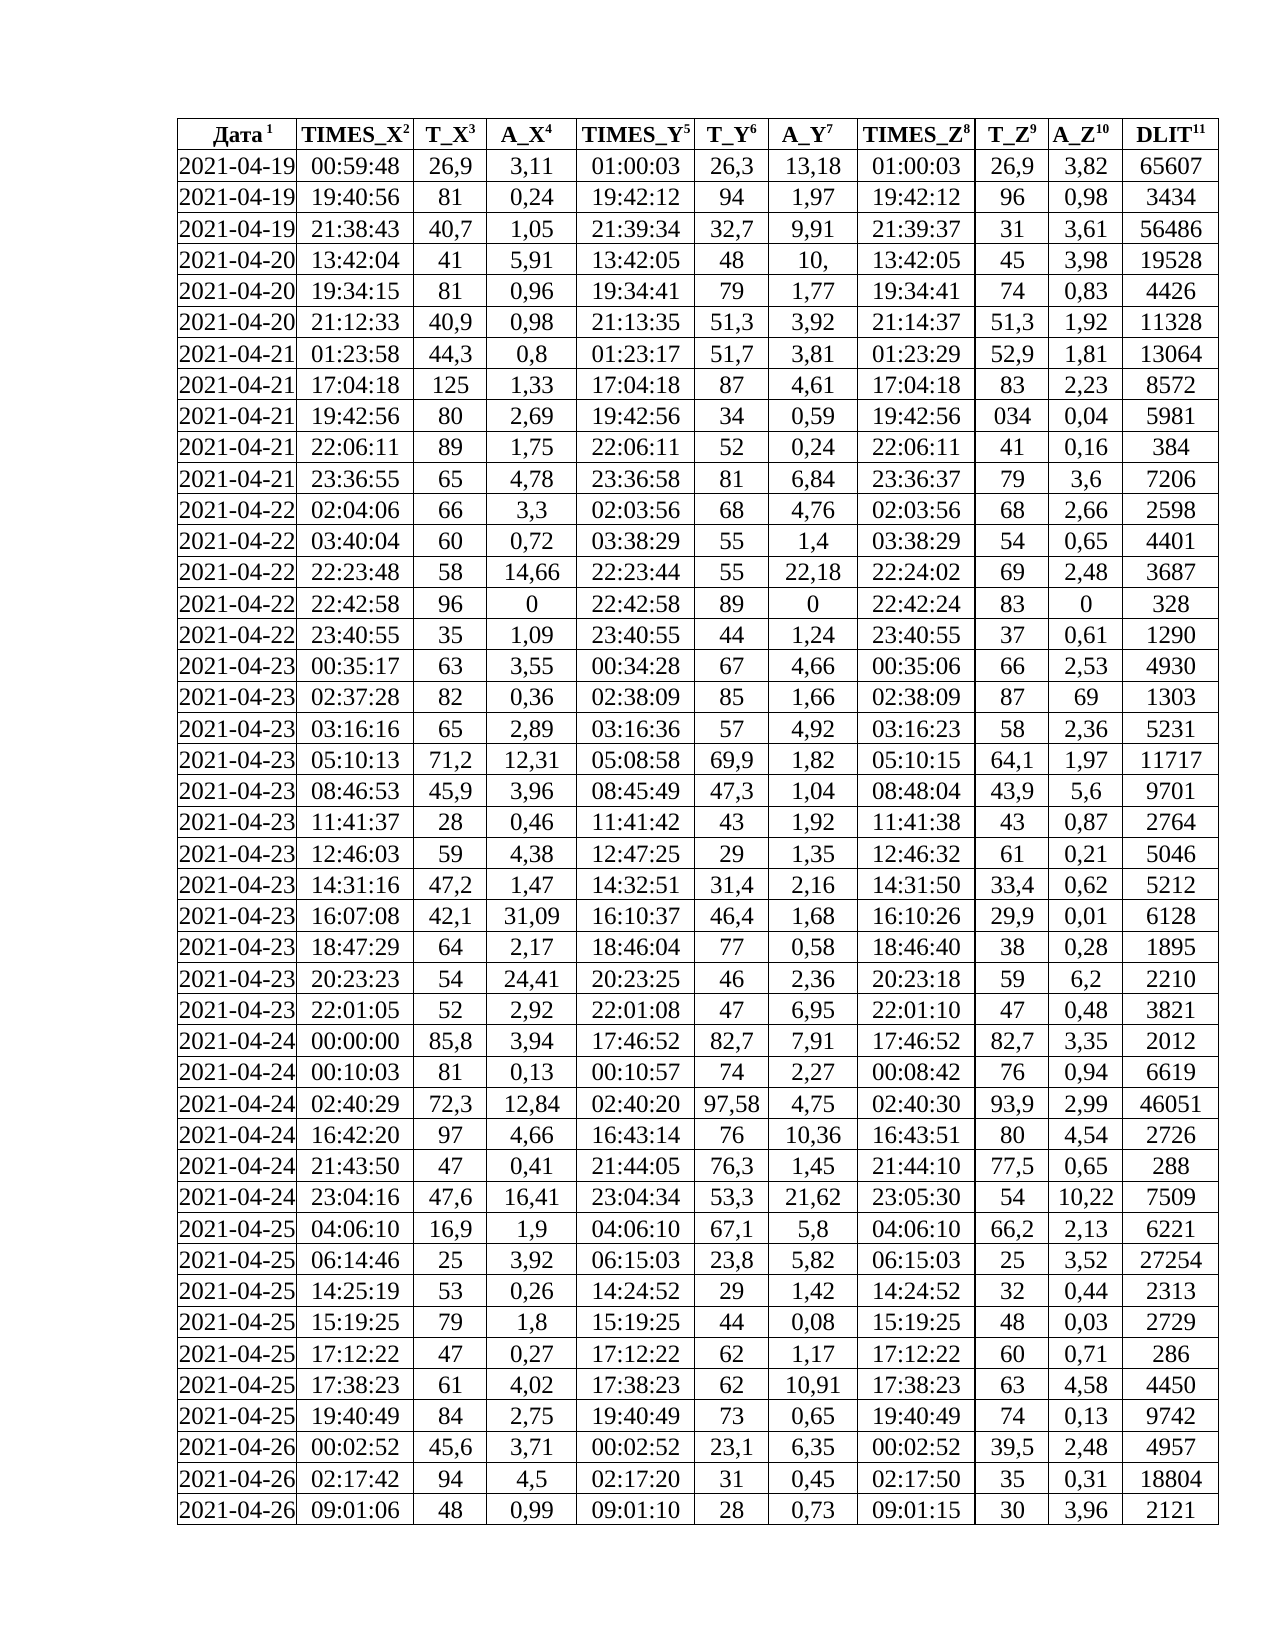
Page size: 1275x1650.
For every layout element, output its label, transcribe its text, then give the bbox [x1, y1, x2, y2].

table_cell 2021-04-22 [178, 494, 296, 524]
table_cell 00:02:52 [297, 1432, 413, 1462]
table_cell 14,66 [487, 557, 576, 587]
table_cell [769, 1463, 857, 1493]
table_cell 21:39:34 [577, 213, 694, 243]
table_cell 7,91 [769, 1025, 857, 1056]
table_cell 60 [976, 1338, 1048, 1368]
table_cell 2021-04-22 [178, 588, 296, 618]
table_cell 01:23:58 [297, 338, 413, 368]
table_cell 4,58 [1049, 1369, 1122, 1399]
table_cell 26,3 [695, 150, 768, 181]
table_cell 2021-04-25 [178, 1244, 296, 1274]
table_cell 72,3 [414, 1088, 486, 1118]
table_cell 04:06:10 [577, 1213, 694, 1243]
table_cell 21:12:33 [297, 307, 413, 337]
table_cell 1,35 [769, 838, 857, 868]
table_cell 47,2 [414, 869, 486, 899]
table_cell 2021-04-26 [178, 1432, 296, 1462]
table_cell 47,6 [414, 1182, 486, 1212]
table_cell 4450 [1123, 1369, 1218, 1399]
table_cell 47 [414, 1338, 486, 1368]
table_cell 0,61 [1049, 619, 1122, 649]
table_cell 64,1 [976, 744, 1048, 774]
table_cell 0,59 [769, 400, 857, 431]
table_cell 57 [695, 713, 768, 743]
table_cell 2021-04-21 [178, 432, 296, 462]
table_cell 6221 [1123, 1213, 1218, 1243]
table_cell 41 [976, 432, 1048, 462]
table_cell 22:24:02 [858, 557, 974, 587]
table_cell 03:38:29 [577, 525, 694, 556]
table_cell 16:43:51 [858, 1119, 974, 1149]
table_header T_Y6 [695, 119, 768, 149]
table_cell 54 [976, 1182, 1048, 1212]
table_cell 2021-04-24 [178, 1150, 296, 1181]
table_cell 17:04:18 [297, 369, 413, 399]
table_cell 77 [695, 932, 768, 962]
table_cell 3,92 [769, 307, 857, 337]
table_cell 19528 [1123, 244, 1218, 274]
table_cell 2021-04-21 [178, 463, 296, 493]
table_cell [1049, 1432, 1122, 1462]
table_cell 1,92 [1049, 307, 1122, 337]
table_cell 2,27 [769, 1057, 857, 1087]
table_cell 1,75 [487, 432, 576, 462]
table_cell 125 [414, 369, 486, 399]
table_cell 2,69 [487, 400, 576, 431]
table_cell 0,62 [1049, 869, 1122, 899]
table_cell 3,94 [487, 1025, 576, 1056]
table_cell 10,91 [769, 1369, 857, 1399]
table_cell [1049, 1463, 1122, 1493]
table_cell 66 [976, 650, 1048, 681]
table_cell 14:32:51 [577, 869, 694, 899]
table_cell 1,77 [769, 275, 857, 306]
table_cell 1,05 [487, 213, 576, 243]
table_cell 21:43:50 [297, 1150, 413, 1181]
table_cell 0,21 [1049, 838, 1122, 868]
table_cell 10, [769, 244, 857, 274]
table_cell 12,84 [487, 1088, 576, 1118]
table_cell 21:38:43 [297, 213, 413, 243]
table_cell 20:23:25 [577, 963, 694, 993]
table_cell 4,76 [769, 494, 857, 524]
table_cell 19:42:12 [858, 182, 974, 212]
table_cell 48 [976, 1307, 1048, 1337]
table_cell 3,55 [487, 650, 576, 681]
table_cell 0,27 [487, 1338, 576, 1368]
table_cell 2012 [1123, 1025, 1218, 1056]
table_cell 1,66 [769, 682, 857, 712]
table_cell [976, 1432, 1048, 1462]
table_header DLIT11 [1123, 119, 1218, 149]
table_cell 60 [414, 525, 486, 556]
table_cell 21:44:05 [577, 1150, 694, 1181]
table_cell 23:04:34 [577, 1182, 694, 1212]
table_cell 23:05:30 [858, 1182, 974, 1212]
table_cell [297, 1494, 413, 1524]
table_cell 02:40:30 [858, 1088, 974, 1118]
table_cell 0,8 [487, 338, 576, 368]
table_cell 1,81 [1049, 338, 1122, 368]
table_cell 22:42:58 [577, 588, 694, 618]
table_cell 2021-04-25 [178, 1400, 296, 1431]
table_cell 3,96 [487, 775, 576, 806]
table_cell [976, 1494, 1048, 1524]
table_cell 1,8 [487, 1307, 576, 1337]
table_cell 06:14:46 [297, 1244, 413, 1274]
table_cell 52,9 [976, 338, 1048, 368]
table_cell 22:01:05 [297, 994, 413, 1024]
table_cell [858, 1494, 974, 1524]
table_cell 37 [976, 619, 1048, 649]
table_cell 4,02 [487, 1369, 576, 1399]
table_cell 13:42:04 [297, 244, 413, 274]
table_cell 9,91 [769, 213, 857, 243]
table_cell 51,7 [695, 338, 768, 368]
table_cell 22:01:10 [858, 994, 974, 1024]
table_cell 5231 [1123, 713, 1218, 743]
table_cell 44 [695, 1307, 768, 1337]
table_cell 21:44:10 [858, 1150, 974, 1181]
table_cell 5212 [1123, 869, 1218, 899]
table_cell 17:46:52 [577, 1025, 694, 1056]
table_cell 20:23:18 [858, 963, 974, 993]
table_cell 2021-04-23 [178, 775, 296, 806]
table_cell 14:31:50 [858, 869, 974, 899]
table_cell 00:35:06 [858, 650, 974, 681]
table_cell 22:23:44 [577, 557, 694, 587]
table_cell 0,16 [1049, 432, 1122, 462]
table_cell 74 [695, 1057, 768, 1087]
table_cell 0,03 [1049, 1307, 1122, 1337]
table_cell 19:42:56 [297, 400, 413, 431]
table_cell 84 [414, 1400, 486, 1431]
table_cell 2,92 [487, 994, 576, 1024]
table_cell 47 [695, 994, 768, 1024]
table_cell 67 [695, 650, 768, 681]
table_cell 3,98 [1049, 244, 1122, 274]
table_cell 23:36:58 [577, 463, 694, 493]
table_cell 61 [976, 838, 1048, 868]
table_cell 2021-04-19 [178, 213, 296, 243]
table_cell 03:40:04 [297, 525, 413, 556]
table_cell 1,82 [769, 744, 857, 774]
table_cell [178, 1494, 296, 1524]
table_header Дата 1 [178, 119, 296, 149]
table_cell 44 [695, 619, 768, 649]
table_cell 80 [976, 1119, 1048, 1149]
table_cell 04:06:10 [297, 1213, 413, 1243]
table_cell 79 [414, 1307, 486, 1337]
table_cell 76 [695, 1119, 768, 1149]
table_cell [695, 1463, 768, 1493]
table_cell 97,58 [695, 1088, 768, 1118]
table_cell 87 [695, 369, 768, 399]
table_cell 29 [695, 1275, 768, 1306]
table_cell 61 [414, 1369, 486, 1399]
table_cell 23:36:37 [858, 463, 974, 493]
table_cell 6128 [1123, 900, 1218, 931]
table_cell 2021-04-25 [178, 1369, 296, 1399]
table_cell 0,24 [487, 182, 576, 212]
table_cell 13:42:05 [577, 244, 694, 274]
table_cell 43,9 [976, 775, 1048, 806]
table_cell 3,3 [487, 494, 576, 524]
table_cell 034 [976, 400, 1048, 431]
table_cell 2021-04-24 [178, 1025, 296, 1056]
table_cell 67,1 [695, 1213, 768, 1243]
table_cell 2021-04-24 [178, 1088, 296, 1118]
table_cell 2021-04-23 [178, 994, 296, 1024]
table_cell 19:34:15 [297, 275, 413, 306]
table_cell 9742 [1123, 1400, 1218, 1431]
table_cell 33,4 [976, 869, 1048, 899]
table_cell 22:01:08 [577, 994, 694, 1024]
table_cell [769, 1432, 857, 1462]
table_cell 00:10:57 [577, 1057, 694, 1087]
table_cell 16:42:20 [297, 1119, 413, 1149]
table_cell 16:10:26 [858, 900, 974, 931]
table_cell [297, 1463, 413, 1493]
table_cell 19:40:49 [577, 1400, 694, 1431]
table_cell 22:06:11 [297, 432, 413, 462]
table_cell 17:12:22 [577, 1338, 694, 1368]
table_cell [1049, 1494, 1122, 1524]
table_cell 4,92 [769, 713, 857, 743]
table_cell 68 [976, 494, 1048, 524]
table_cell 55 [695, 557, 768, 587]
table_cell 00:02:52 [577, 1432, 694, 1462]
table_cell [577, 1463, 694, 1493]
table_cell 21:39:37 [858, 213, 974, 243]
table_cell 00:08:42 [858, 1057, 974, 1087]
table_cell 2021-04-25 [178, 1213, 296, 1243]
table_cell 14:24:52 [577, 1275, 694, 1306]
table_cell 16,9 [414, 1213, 486, 1243]
table_cell 93,9 [976, 1088, 1048, 1118]
table_cell 22:23:48 [297, 557, 413, 587]
table_cell 0,41 [487, 1150, 576, 1181]
table_cell 6,84 [769, 463, 857, 493]
table_cell 0,26 [487, 1275, 576, 1306]
table_cell 2021-04-20 [178, 307, 296, 337]
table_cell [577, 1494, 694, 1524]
table_cell 03:38:29 [858, 525, 974, 556]
table_cell 2021-04-23 [178, 932, 296, 962]
table_cell 4,54 [1049, 1119, 1122, 1149]
table_cell 14:24:52 [858, 1275, 974, 1306]
table_cell 1303 [1123, 682, 1218, 712]
table_cell 2021-04-23 [178, 900, 296, 931]
table_cell 0,98 [1049, 182, 1122, 212]
table_cell 3687 [1123, 557, 1218, 587]
table_cell 4,75 [769, 1088, 857, 1118]
table_cell 0,01 [1049, 900, 1122, 931]
table_cell 52 [695, 432, 768, 462]
table_cell 73 [695, 1400, 768, 1431]
table_cell 3,6 [1049, 463, 1122, 493]
table_cell 02:38:09 [858, 682, 974, 712]
table_cell 08:48:04 [858, 775, 974, 806]
table_cell 5,8 [769, 1213, 857, 1243]
table_cell 38 [976, 932, 1048, 962]
table_cell 23:40:55 [858, 619, 974, 649]
table_cell 2021-04-25 [178, 1307, 296, 1337]
table_cell 66 [414, 494, 486, 524]
table_cell 1,17 [769, 1338, 857, 1368]
table_cell 01:00:03 [577, 150, 694, 181]
table_cell 328 [1123, 588, 1218, 618]
table_cell 46 [695, 963, 768, 993]
table_cell 18:47:29 [297, 932, 413, 962]
table_cell 2021-04-21 [178, 369, 296, 399]
table_cell 31 [976, 213, 1048, 243]
table_cell 16:07:08 [297, 900, 413, 931]
table_cell 2021-04-23 [178, 963, 296, 993]
table_cell 08:45:49 [577, 775, 694, 806]
table_cell 06:15:03 [577, 1244, 694, 1274]
table_cell 23:40:55 [577, 619, 694, 649]
table_cell 04:06:10 [858, 1213, 974, 1243]
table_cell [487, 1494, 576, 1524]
table_cell 2021-04-23 [178, 869, 296, 899]
table_cell 11717 [1123, 744, 1218, 774]
table_cell 1895 [1123, 932, 1218, 962]
table_cell 16:43:14 [577, 1119, 694, 1149]
table_cell 83 [976, 369, 1048, 399]
table_cell 1,04 [769, 775, 857, 806]
table_cell 0,72 [487, 525, 576, 556]
table_cell 4,66 [769, 650, 857, 681]
table_cell 59 [976, 963, 1048, 993]
table_cell 2598 [1123, 494, 1218, 524]
table_cell 0,24 [769, 432, 857, 462]
table_cell 05:10:15 [858, 744, 974, 774]
table_cell 2,53 [1049, 650, 1122, 681]
table_cell 0,87 [1049, 807, 1122, 837]
table_cell 45,9 [414, 775, 486, 806]
table_cell 384 [1123, 432, 1218, 462]
table_cell 32 [976, 1275, 1048, 1306]
table_cell 74 [976, 275, 1048, 306]
table_cell 1,68 [769, 900, 857, 931]
table_cell 19:40:49 [297, 1400, 413, 1431]
table_cell 19:42:12 [577, 182, 694, 212]
table_cell 2021-04-24 [178, 1182, 296, 1212]
table_cell 0,46 [487, 807, 576, 837]
table_cell 53 [414, 1275, 486, 1306]
table_cell 286 [1123, 1338, 1218, 1368]
table_cell 2021-04-19 [178, 150, 296, 181]
table_cell 0,08 [769, 1307, 857, 1337]
table_cell 47 [414, 1150, 486, 1181]
table_cell 27254 [1123, 1244, 1218, 1274]
table_cell 45 [976, 244, 1048, 274]
table_cell 2021-04-23 [178, 713, 296, 743]
table_cell 2021-04-22 [178, 557, 296, 587]
table_cell 3821 [1123, 994, 1218, 1024]
table_cell 08:46:53 [297, 775, 413, 806]
table_cell 22:42:24 [858, 588, 974, 618]
table_cell 3,71 [487, 1432, 576, 1462]
table_cell 2021-04-22 [178, 525, 296, 556]
table_cell 2,48 [1049, 557, 1122, 587]
table_cell 21,62 [769, 1182, 857, 1212]
table_cell 3,82 [1049, 150, 1122, 181]
table_cell 28 [414, 807, 486, 837]
table_header T_X3 [414, 119, 486, 149]
table_cell 1,42 [769, 1275, 857, 1306]
table_cell 85 [695, 682, 768, 712]
table_header TIMES_Z8 [858, 119, 974, 149]
table_cell 52 [414, 994, 486, 1024]
table_header T_Z9 [976, 119, 1048, 149]
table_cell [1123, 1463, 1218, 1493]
table_cell 26,9 [414, 150, 486, 181]
table_cell 17:04:18 [858, 369, 974, 399]
table_cell 0 [1049, 588, 1122, 618]
table_cell 5046 [1123, 838, 1218, 868]
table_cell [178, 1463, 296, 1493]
table_cell 81 [695, 463, 768, 493]
table_cell 05:10:13 [297, 744, 413, 774]
table_cell 10,22 [1049, 1182, 1122, 1212]
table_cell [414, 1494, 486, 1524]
table_cell 2021-04-25 [178, 1275, 296, 1306]
table_cell 55 [695, 525, 768, 556]
table_cell 9701 [1123, 775, 1218, 806]
table_cell 0,48 [1049, 994, 1122, 1024]
table_cell 7206 [1123, 463, 1218, 493]
table_cell 20:23:23 [297, 963, 413, 993]
table_cell 00:00:00 [297, 1025, 413, 1056]
table_cell 00:10:03 [297, 1057, 413, 1087]
table_cell 1,97 [1049, 744, 1122, 774]
table_header A_Y7 [769, 119, 857, 149]
table_cell 32,7 [695, 213, 768, 243]
table_cell 2,23 [1049, 369, 1122, 399]
table_cell 1,92 [769, 807, 857, 837]
table_cell 3,52 [1049, 1244, 1122, 1274]
table_cell 44,3 [414, 338, 486, 368]
table_cell 3,35 [1049, 1025, 1122, 1056]
table_cell 4,66 [487, 1119, 576, 1149]
table_cell 12:46:32 [858, 838, 974, 868]
table_cell 11:41:37 [297, 807, 413, 837]
table_cell 0 [769, 588, 857, 618]
table_cell 03:16:36 [577, 713, 694, 743]
table_cell 0,65 [1049, 1150, 1122, 1181]
table_cell 6619 [1123, 1057, 1218, 1087]
table_cell 3,61 [1049, 213, 1122, 243]
table_cell 17:12:22 [297, 1338, 413, 1368]
table_cell 96 [976, 182, 1048, 212]
table_cell 68 [695, 494, 768, 524]
table_cell 0,58 [769, 932, 857, 962]
table_cell 65 [414, 713, 486, 743]
table_cell 17:12:22 [858, 1338, 974, 1368]
table_cell 54 [976, 525, 1048, 556]
table_cell 18:46:04 [577, 932, 694, 962]
table_cell 17:38:23 [297, 1369, 413, 1399]
table_cell 79 [976, 463, 1048, 493]
table_cell 5,6 [1049, 775, 1122, 806]
table_cell 51,3 [695, 307, 768, 337]
table_cell 82,7 [695, 1025, 768, 1056]
table_cell 13:42:05 [858, 244, 974, 274]
table_cell 79 [695, 275, 768, 306]
table_cell 40,7 [414, 213, 486, 243]
table_cell 71,2 [414, 744, 486, 774]
table_cell 0,96 [487, 275, 576, 306]
table_cell 2021-04-21 [178, 400, 296, 431]
table_cell 2021-04-20 [178, 275, 296, 306]
table_cell 1,4 [769, 525, 857, 556]
table_cell 19:40:49 [858, 1400, 974, 1431]
table_cell 02:04:06 [297, 494, 413, 524]
table_cell 19:34:41 [858, 275, 974, 306]
table_cell 66,2 [976, 1213, 1048, 1243]
table_cell 1,9 [487, 1213, 576, 1243]
table_cell 2313 [1123, 1275, 1218, 1306]
table_cell 17:38:23 [858, 1369, 974, 1399]
table_cell 81 [414, 275, 486, 306]
table_cell 69,9 [695, 744, 768, 774]
table_cell 46,4 [695, 900, 768, 931]
table_cell 19:34:41 [577, 275, 694, 306]
table_cell 5,82 [769, 1244, 857, 1274]
table_cell 40,9 [414, 307, 486, 337]
table_cell 8572 [1123, 369, 1218, 399]
table_cell 2021-04-23 [178, 838, 296, 868]
table_cell 11:41:42 [577, 807, 694, 837]
table_cell 4,78 [487, 463, 576, 493]
table_cell 2,17 [487, 932, 576, 962]
table_cell 13064 [1123, 338, 1218, 368]
table_cell 11328 [1123, 307, 1218, 337]
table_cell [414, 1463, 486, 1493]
table_cell 1,09 [487, 619, 576, 649]
table_cell 0,28 [1049, 932, 1122, 962]
table_cell 05:08:58 [577, 744, 694, 774]
table_cell 16,41 [487, 1182, 576, 1212]
table_cell 01:00:03 [858, 150, 974, 181]
table_cell 0,36 [487, 682, 576, 712]
table_cell 0,65 [1049, 525, 1122, 556]
table_cell 35 [414, 619, 486, 649]
table_cell 15:19:25 [297, 1307, 413, 1337]
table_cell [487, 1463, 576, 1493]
table_cell 1290 [1123, 619, 1218, 649]
table_cell 81 [414, 1057, 486, 1087]
table_cell 81 [414, 182, 486, 212]
table_cell 29,9 [976, 900, 1048, 931]
table_cell 19:42:56 [858, 400, 974, 431]
table_cell 10,36 [769, 1119, 857, 1149]
table_cell 18:46:40 [858, 932, 974, 962]
table_cell 46051 [1123, 1088, 1218, 1118]
table_cell 3,11 [487, 150, 576, 181]
table_cell 0,04 [1049, 400, 1122, 431]
table_cell 00:59:48 [297, 150, 413, 181]
table_cell 0,71 [1049, 1338, 1122, 1368]
table_cell 22,18 [769, 557, 857, 587]
table_cell 21:13:35 [577, 307, 694, 337]
table_cell 1,33 [487, 369, 576, 399]
table_cell 2021-04-19 [178, 182, 296, 212]
table_cell 42,1 [414, 900, 486, 931]
table_cell 0,13 [487, 1057, 576, 1087]
table_cell 02:40:20 [577, 1088, 694, 1118]
table_cell 58 [414, 557, 486, 587]
table_cell 56486 [1123, 213, 1218, 243]
table_cell 03:16:16 [297, 713, 413, 743]
table_cell 24,41 [487, 963, 576, 993]
table_cell 288 [1123, 1150, 1218, 1181]
table_cell 4426 [1123, 275, 1218, 306]
table_cell 2,89 [487, 713, 576, 743]
table_cell 16:10:37 [577, 900, 694, 931]
table_cell 13,18 [769, 150, 857, 181]
table_cell 6,2 [1049, 963, 1122, 993]
table_cell 83 [976, 588, 1048, 618]
table_cell 97 [414, 1119, 486, 1149]
table_cell 2021-04-23 [178, 807, 296, 837]
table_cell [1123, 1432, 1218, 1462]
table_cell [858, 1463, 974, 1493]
table_cell 3,92 [487, 1244, 576, 1274]
table_cell 06:15:03 [858, 1244, 974, 1274]
table_header TIMES_X2 [297, 119, 413, 149]
table_cell 2,99 [1049, 1088, 1122, 1118]
table_cell 5,91 [487, 244, 576, 274]
table_cell 80 [414, 400, 486, 431]
table_header A_X4 [487, 119, 576, 149]
table_cell 2021-04-22 [178, 619, 296, 649]
table_cell 01:23:17 [577, 338, 694, 368]
table_cell 4,38 [487, 838, 576, 868]
table_cell 54 [414, 963, 486, 993]
table_cell 23:40:55 [297, 619, 413, 649]
table_cell 63 [414, 650, 486, 681]
table_cell 64 [414, 932, 486, 962]
table_cell 02:03:56 [858, 494, 974, 524]
table_cell 65607 [1123, 150, 1218, 181]
table_cell 4401 [1123, 525, 1218, 556]
table_cell 2,75 [487, 1400, 576, 1431]
table_cell 31,09 [487, 900, 576, 931]
table_cell 14:25:19 [297, 1275, 413, 1306]
table_cell 00:35:17 [297, 650, 413, 681]
table_cell 59 [414, 838, 486, 868]
table_cell 17:04:18 [577, 369, 694, 399]
table_cell 01:23:29 [858, 338, 974, 368]
table_cell 4930 [1123, 650, 1218, 681]
table_cell 15:19:25 [577, 1307, 694, 1337]
table_cell 2021-04-23 [178, 650, 296, 681]
table_cell 2764 [1123, 807, 1218, 837]
table_cell 5981 [1123, 400, 1218, 431]
table_cell 11:41:38 [858, 807, 974, 837]
table_cell 89 [695, 588, 768, 618]
table_cell 22:42:58 [297, 588, 413, 618]
table_cell 34 [695, 400, 768, 431]
table_cell 22:06:11 [577, 432, 694, 462]
table_cell 1,97 [769, 182, 857, 212]
table_cell 2,13 [1049, 1213, 1122, 1243]
table_cell 00:34:28 [577, 650, 694, 681]
table_cell 02:03:56 [577, 494, 694, 524]
table_cell 45,6 [414, 1432, 486, 1462]
table_cell 76 [976, 1057, 1048, 1087]
table_cell 58 [976, 713, 1048, 743]
table_cell 41 [414, 244, 486, 274]
table_cell 25 [976, 1244, 1048, 1274]
table_cell 53,3 [695, 1182, 768, 1212]
table_cell 21:14:37 [858, 307, 974, 337]
table_cell 94 [695, 182, 768, 212]
table_cell 62 [695, 1369, 768, 1399]
table_cell 43 [695, 807, 768, 837]
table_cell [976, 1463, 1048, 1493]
table_cell 14:31:16 [297, 869, 413, 899]
table_cell 2726 [1123, 1119, 1218, 1149]
table_cell 3434 [1123, 182, 1218, 212]
table_cell 12:47:25 [577, 838, 694, 868]
table_cell 82,7 [976, 1025, 1048, 1056]
table_cell 02:37:28 [297, 682, 413, 712]
table_cell 12,31 [487, 744, 576, 774]
table_cell 15:19:25 [858, 1307, 974, 1337]
table_cell 23:04:16 [297, 1182, 413, 1212]
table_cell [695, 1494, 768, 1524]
table_cell 69 [1049, 682, 1122, 712]
table_header TIMES_Y5 [577, 119, 694, 149]
table_cell 12:46:03 [297, 838, 413, 868]
table_cell 2729 [1123, 1307, 1218, 1337]
table_cell 25 [414, 1244, 486, 1274]
table_cell 48 [695, 244, 768, 274]
table_cell 22:06:11 [858, 432, 974, 462]
table_cell 1,47 [487, 869, 576, 899]
table_cell 2021-04-21 [178, 338, 296, 368]
table_cell 3,81 [769, 338, 857, 368]
table_cell 2021-04-23 [178, 682, 296, 712]
table_header A_Z10 [1049, 119, 1122, 149]
table_cell 62 [695, 1338, 768, 1368]
table_cell 47 [976, 994, 1048, 1024]
table_cell 2210 [1123, 963, 1218, 993]
table_cell 26,9 [976, 150, 1048, 181]
table_cell 47,3 [695, 775, 768, 806]
table_cell 76,3 [695, 1150, 768, 1181]
table_cell 2,36 [1049, 713, 1122, 743]
table_cell 29 [695, 838, 768, 868]
table_cell 96 [414, 588, 486, 618]
table_cell 0,44 [1049, 1275, 1122, 1306]
table_cell 17:38:23 [577, 1369, 694, 1399]
table_cell 0,65 [769, 1400, 857, 1431]
table_cell 69 [976, 557, 1048, 587]
table_cell 4,61 [769, 369, 857, 399]
table_cell 63 [976, 1369, 1048, 1399]
table_cell 51,3 [976, 307, 1048, 337]
table_cell 23:36:55 [297, 463, 413, 493]
table_cell 19:40:56 [297, 182, 413, 212]
table_cell 0,94 [1049, 1057, 1122, 1087]
table_cell 1,45 [769, 1150, 857, 1181]
table_cell 31,4 [695, 869, 768, 899]
table_cell 23,8 [695, 1244, 768, 1274]
table_cell 2021-04-25 [178, 1338, 296, 1368]
table_cell 2021-04-23 [178, 744, 296, 774]
table_cell 19:42:56 [577, 400, 694, 431]
table_cell 0,98 [487, 307, 576, 337]
table_cell 85,8 [414, 1025, 486, 1056]
table_cell 82 [414, 682, 486, 712]
table_cell 77,5 [976, 1150, 1048, 1181]
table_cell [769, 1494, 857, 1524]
table_cell 02:38:09 [577, 682, 694, 712]
table_cell 74 [976, 1400, 1048, 1431]
table_cell 2021-04-24 [178, 1119, 296, 1149]
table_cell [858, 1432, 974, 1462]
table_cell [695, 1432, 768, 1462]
table_cell 0,83 [1049, 275, 1122, 306]
table_cell 02:40:29 [297, 1088, 413, 1118]
table_cell 2,16 [769, 869, 857, 899]
table_cell 89 [414, 432, 486, 462]
table_cell 6,95 [769, 994, 857, 1024]
table_cell 2021-04-24 [178, 1057, 296, 1087]
table_cell 2,36 [769, 963, 857, 993]
table_cell 87 [976, 682, 1048, 712]
table_cell 65 [414, 463, 486, 493]
table_cell 0 [487, 588, 576, 618]
table_cell 03:16:23 [858, 713, 974, 743]
table_cell 0,13 [1049, 1400, 1122, 1431]
table_cell 2021-04-20 [178, 244, 296, 274]
table_cell 7509 [1123, 1182, 1218, 1212]
table_cell 2,66 [1049, 494, 1122, 524]
table_cell 1,24 [769, 619, 857, 649]
table_cell 43 [976, 807, 1048, 837]
table_cell 17:46:52 [858, 1025, 974, 1056]
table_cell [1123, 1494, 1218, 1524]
